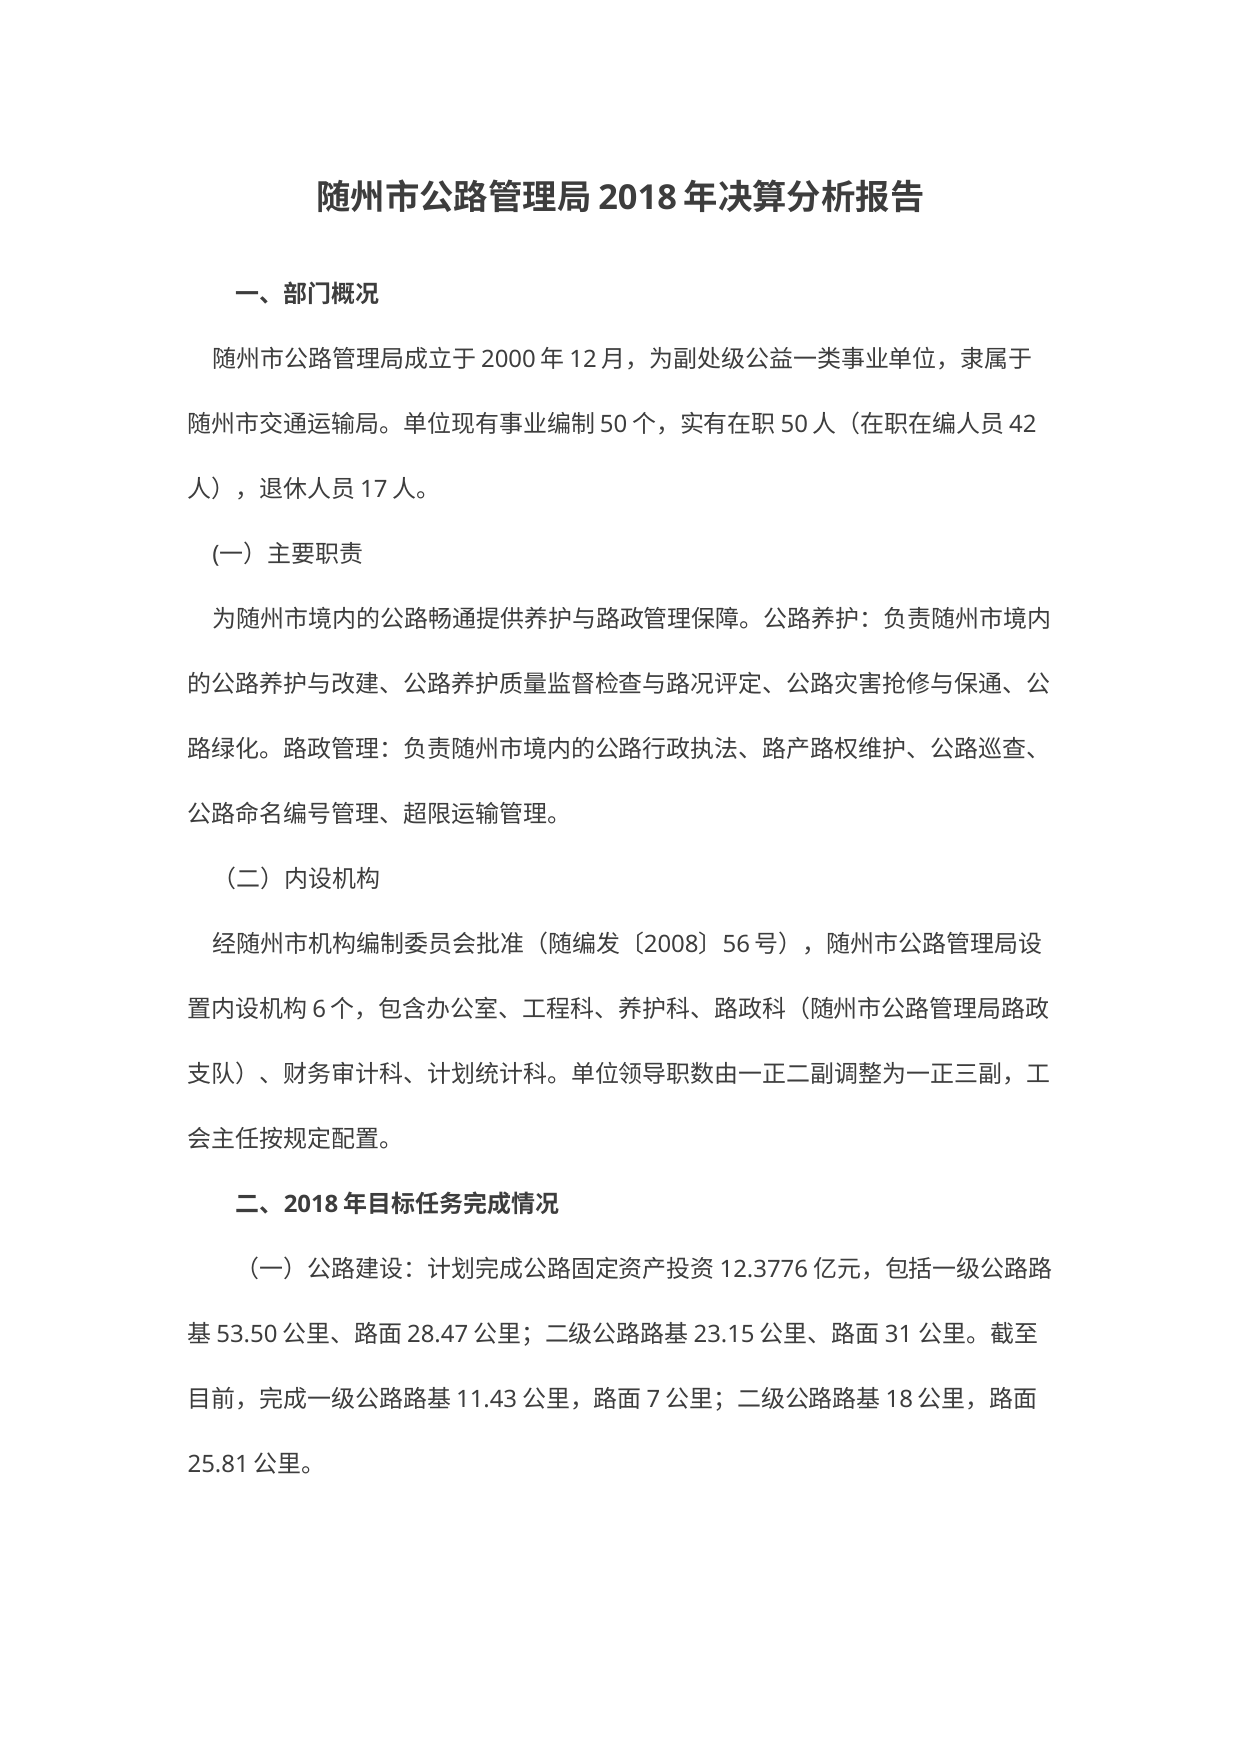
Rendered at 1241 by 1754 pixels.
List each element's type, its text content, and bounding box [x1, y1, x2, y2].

text （一）公路建设：计划完成公路固定资产投资12.3776亿元，包括一级公路路基53.50公里、路面28.47公里；二级公路路基23.15公里、路面 31 公里。截至目前，完成一级公路路基11.43公里，路面7公里；二级公路路基18公里，路面25.81公里。 [187, 1234, 1053, 1494]
text （二）内设机构 经随州市机构编制委员会批准（随编发〔2008〕56号），随州市公路管理局设置内设机构6个，包含办公室、工程科、养护科、路政科（随州市公路管理局路政支队）、财务审计科、计划统计科。单位领导职数由一正二副调整为一正三副，工会主任按规定配置。 [187, 844, 1053, 1169]
text 随州市公路管理局2018年决算分析报告 [187, 162, 1053, 227]
text 二、2018年目标任务完成情况 [187, 1169, 1053, 1234]
text 一、部门概况 随州市公路管理局成立于2000年12月，为副处级公益一类事业单位，隶属于随州市交通运输局。单位现有事业编制50个，实有在职50人（在职在编人员42人），退休人员17人。 (一）主要职责 为随州市境内的公路畅通提供养护与路政管理保障。公路养护：负责随州市境内的公路养护与改建、公路养护质量监督检查与路况评定、公路灾害抢修与保通、公路绿化。路政管理：负责随州市境内的公路行政执法、路产路权维护、公路巡查、公路命名编号管理、超限运输管理。 [187, 259, 1053, 844]
